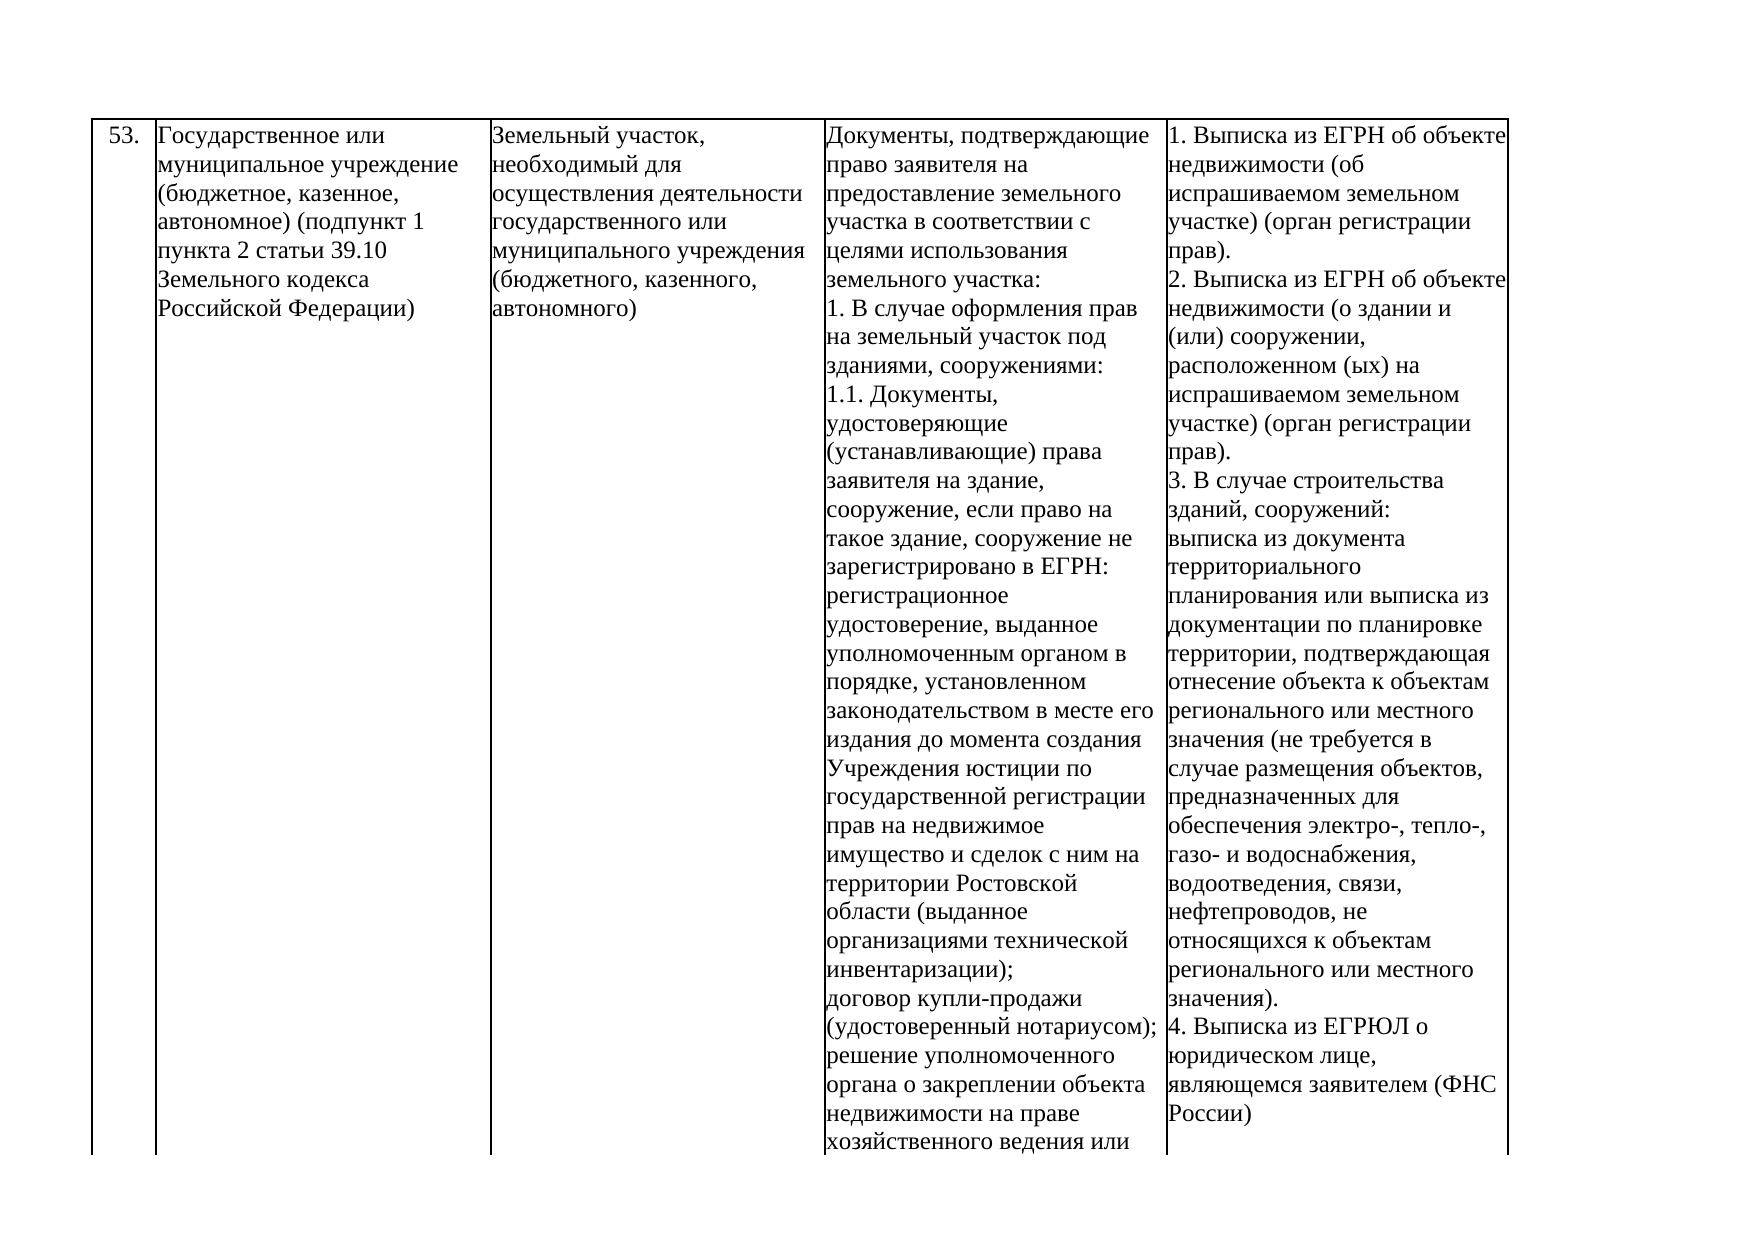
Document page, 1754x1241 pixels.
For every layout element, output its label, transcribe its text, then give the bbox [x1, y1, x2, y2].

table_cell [492, 120, 824, 1155]
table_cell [1168, 120, 1507, 1155]
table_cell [826, 120, 1166, 1155]
table_cell 53. [93, 120, 155, 1155]
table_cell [157, 120, 490, 1155]
